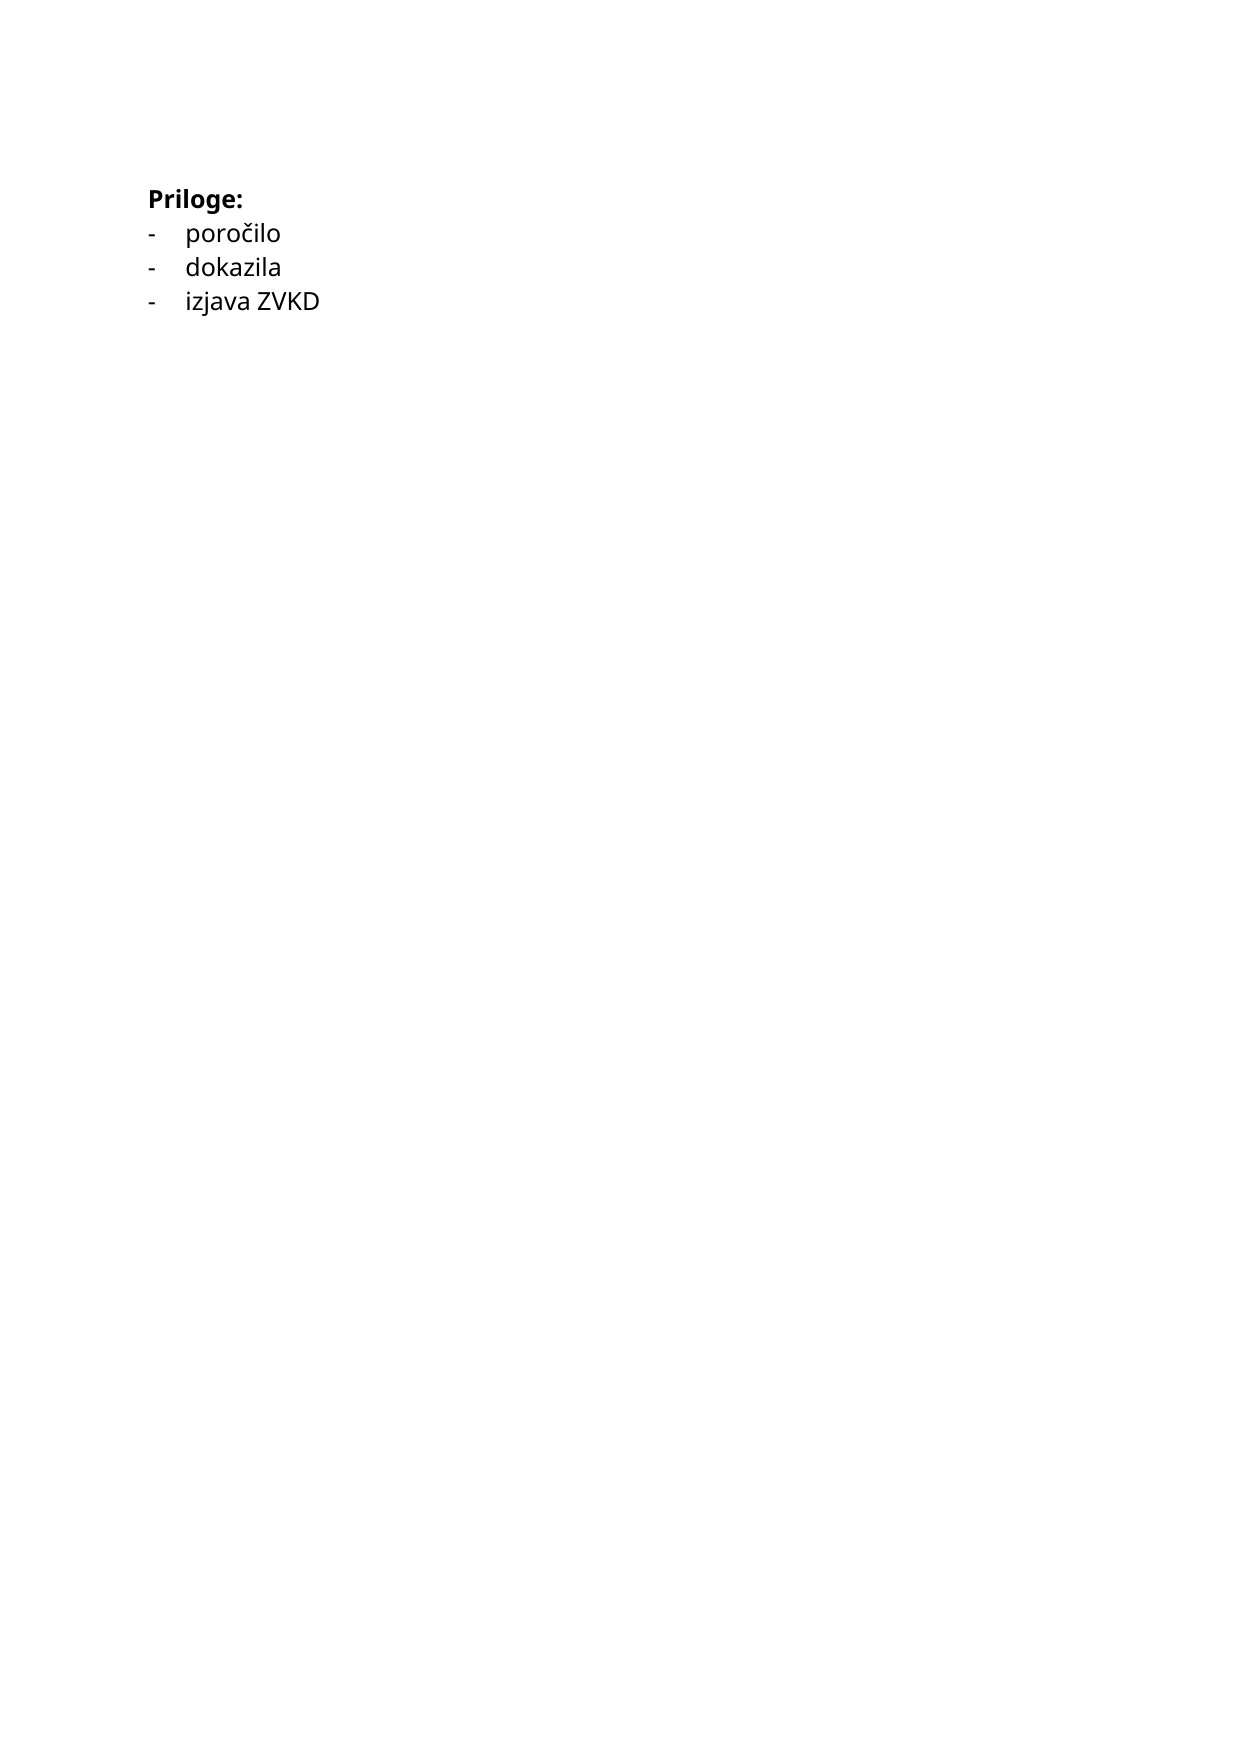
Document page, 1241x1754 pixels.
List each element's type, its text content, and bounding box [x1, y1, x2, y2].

list izjava ZVKD [148, 284, 1093, 318]
list dokazila [148, 250, 1093, 284]
text Priloge: [148, 182, 1093, 216]
list poročilo [148, 216, 1093, 250]
